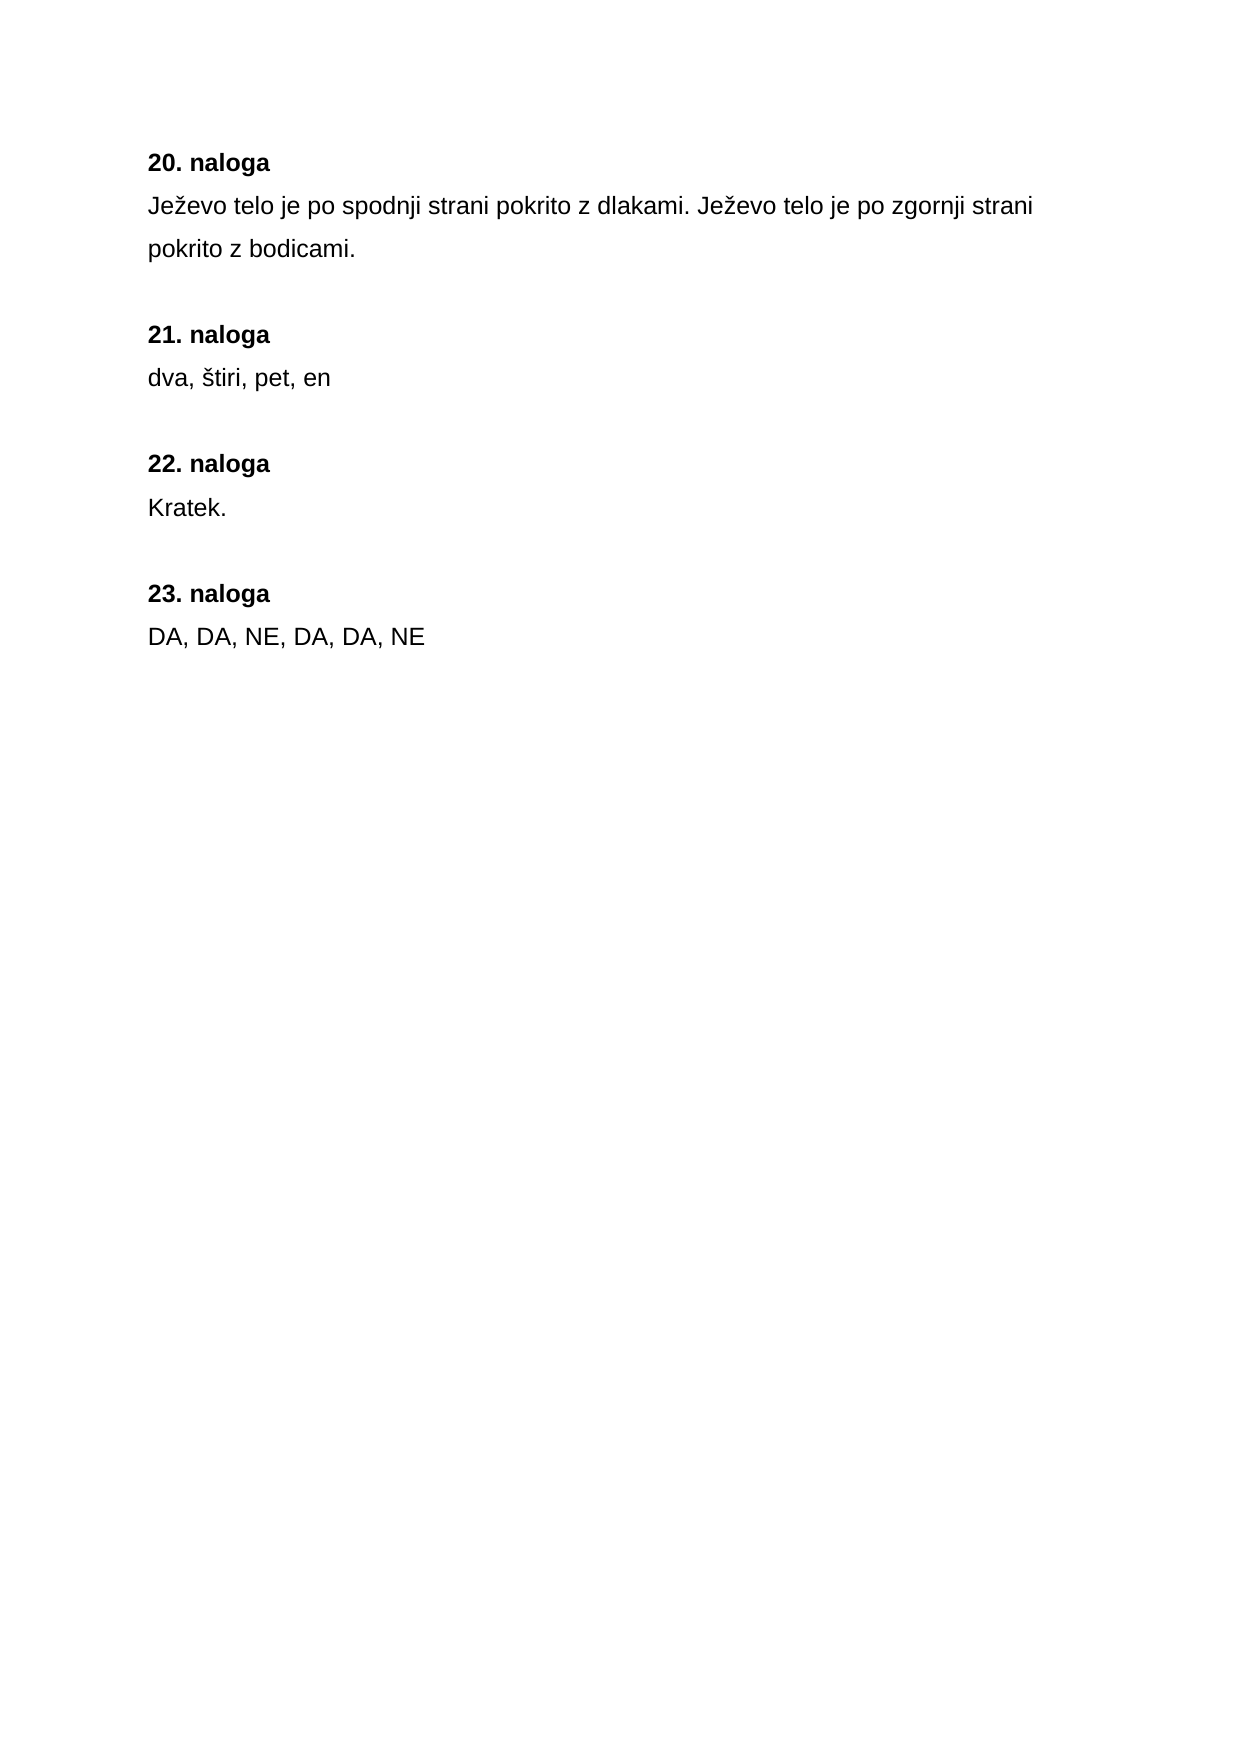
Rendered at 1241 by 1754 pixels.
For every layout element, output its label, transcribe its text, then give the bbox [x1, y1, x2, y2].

text Kratek. [148, 493, 1093, 521]
text dva, štiri, pet, en [148, 363, 1093, 392]
text 20. naloga [148, 148, 1093, 176]
text 23. naloga [148, 579, 1093, 608]
text 22. naloga [148, 449, 1093, 478]
text 21. naloga [148, 320, 1093, 349]
text DA, DA, NE, DA, DA, NE [148, 622, 1093, 651]
text Ježevo telo je po spodnji strani pokrito z dlakami. Ježevo telo je po zgornji strani pokrito z bodicami. [148, 191, 1093, 263]
